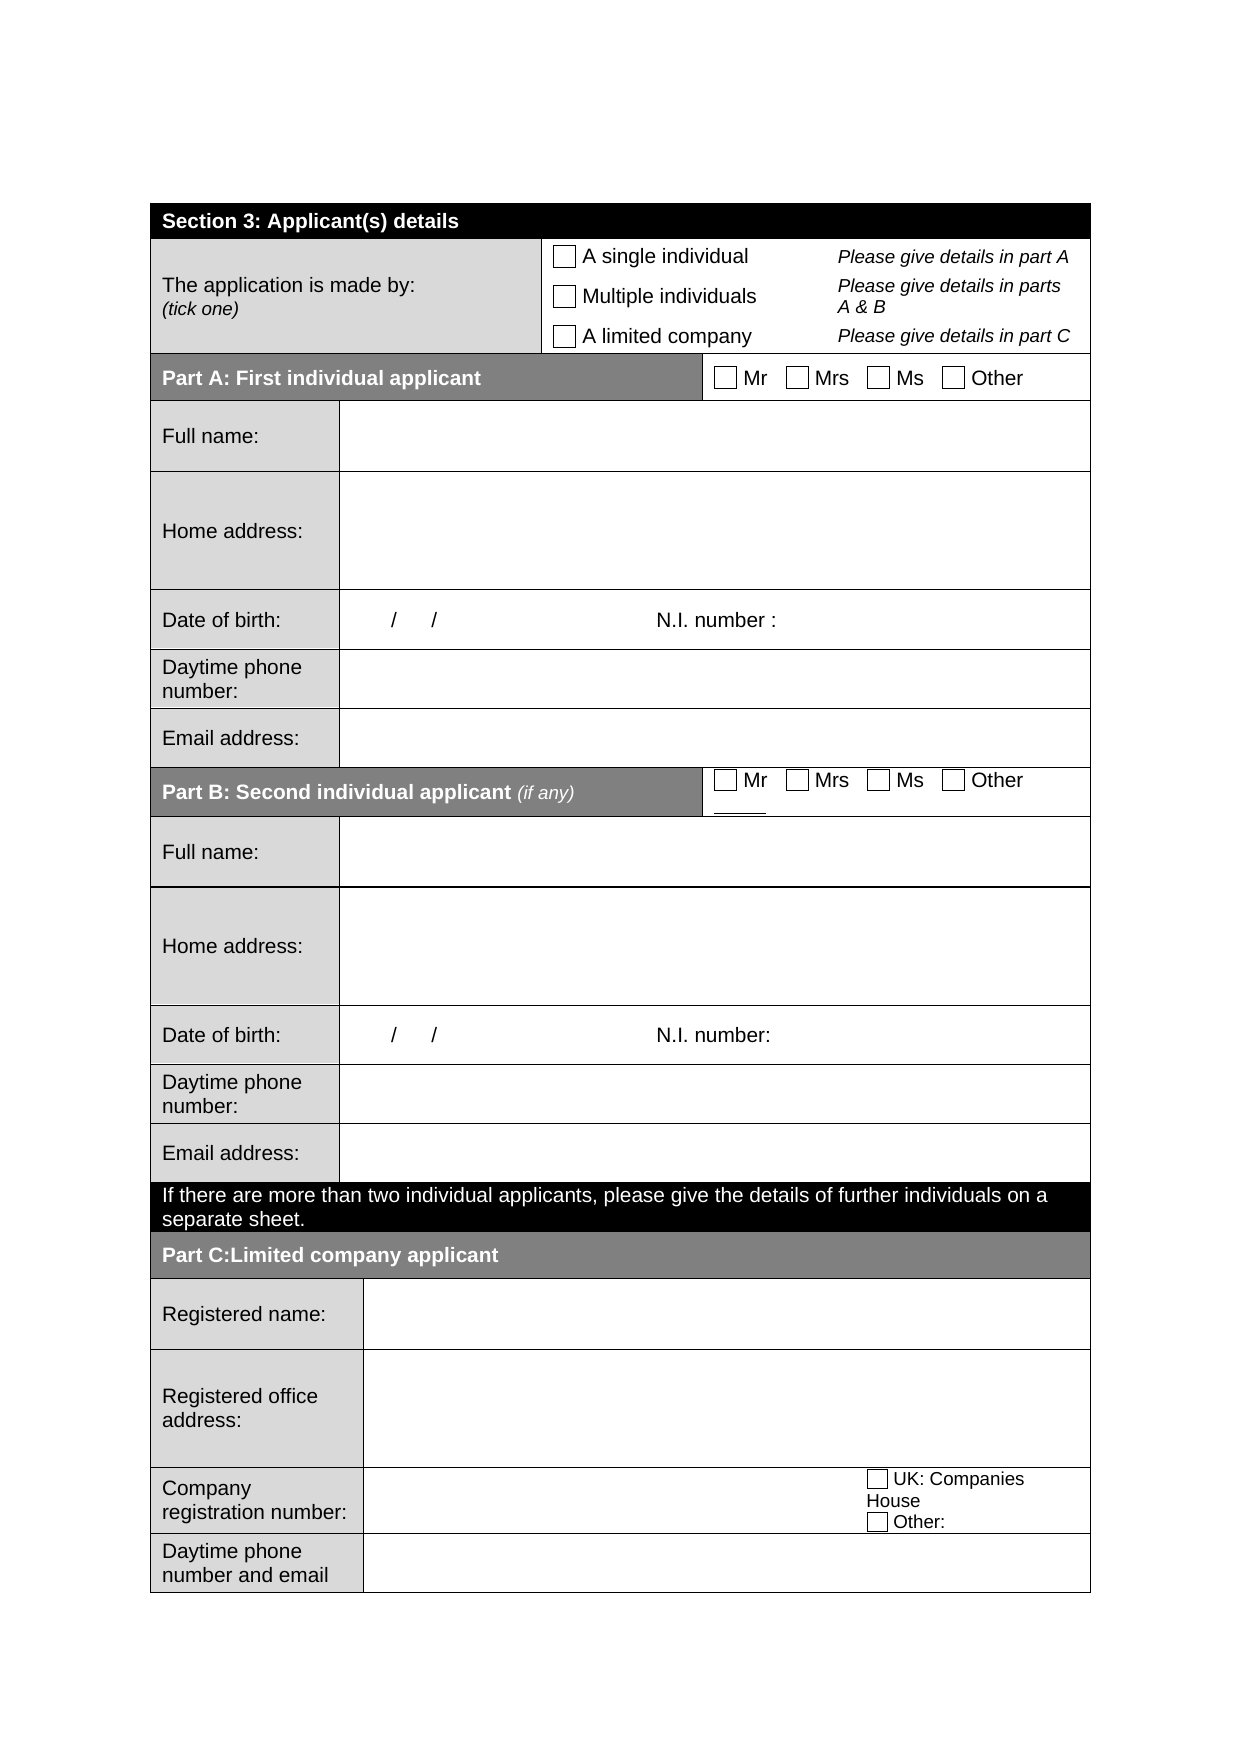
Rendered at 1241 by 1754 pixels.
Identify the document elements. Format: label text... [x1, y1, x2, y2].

table_cell [364, 1468, 855, 1533]
table_cell / / N.I. number: [340, 1006, 1090, 1063]
table_cell Part A: First individual applicant [151, 354, 702, 400]
table_cell Date of birth: [151, 590, 339, 648]
table_cell Daytime phone number: [151, 650, 339, 707]
table_cell Home address: [151, 888, 339, 1004]
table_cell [151, 1534, 363, 1592]
table_cell Company registration number: [151, 1468, 363, 1533]
table_cell Registered office address: [151, 1350, 363, 1467]
table_cell Please give details in part A [826, 239, 1090, 273]
table_cell [364, 1279, 1090, 1349]
table_cell Full name: [151, 817, 339, 886]
table_cell Email address: [151, 1124, 339, 1182]
table_cell [340, 888, 1090, 1004]
table_cell [340, 401, 1090, 471]
table_cell Multiple individuals [542, 274, 826, 318]
table_cell Registered name: [151, 1279, 363, 1349]
table_cell Daytime phone number: [151, 1065, 339, 1123]
table_cell Please give details in parts A & B [826, 274, 1090, 318]
table_cell [340, 817, 1090, 886]
table_cell The application is made by: (tick one) [151, 239, 541, 353]
table_cell Part C:Limited company applicant [151, 1232, 1090, 1278]
table_cell Mr Mrs Ms Other [703, 768, 1090, 816]
table_cell [340, 650, 1090, 707]
table_cell Home address: [151, 472, 339, 589]
table_cell Mr Mrs Ms Other [703, 354, 1090, 400]
table_cell / / N.I. number : [340, 590, 1090, 648]
table_cell [340, 1124, 1090, 1182]
table_cell [340, 472, 1090, 589]
table_cell If there are more than two individual applicants, please give the details of further individuals on a separate sheet. [151, 1183, 1090, 1231]
table_cell [340, 709, 1090, 767]
table_cell Email address: [151, 709, 339, 767]
table_cell Please give details in part C [826, 318, 1090, 353]
table_cell [364, 1350, 1090, 1467]
table_cell [364, 1534, 1090, 1592]
table_cell [340, 1065, 1090, 1123]
table_cell A single individual [542, 239, 826, 273]
table_cell Date of birth: [151, 1006, 339, 1063]
table_cell Full name: [151, 401, 339, 471]
table_cell Part B: Second individual applicant (if any) [151, 768, 702, 816]
table_header Section 3: Applicant(s) details [151, 204, 1090, 238]
table_cell UK: Companies House Other: [855, 1468, 1090, 1533]
table_cell A limited company [542, 318, 826, 353]
